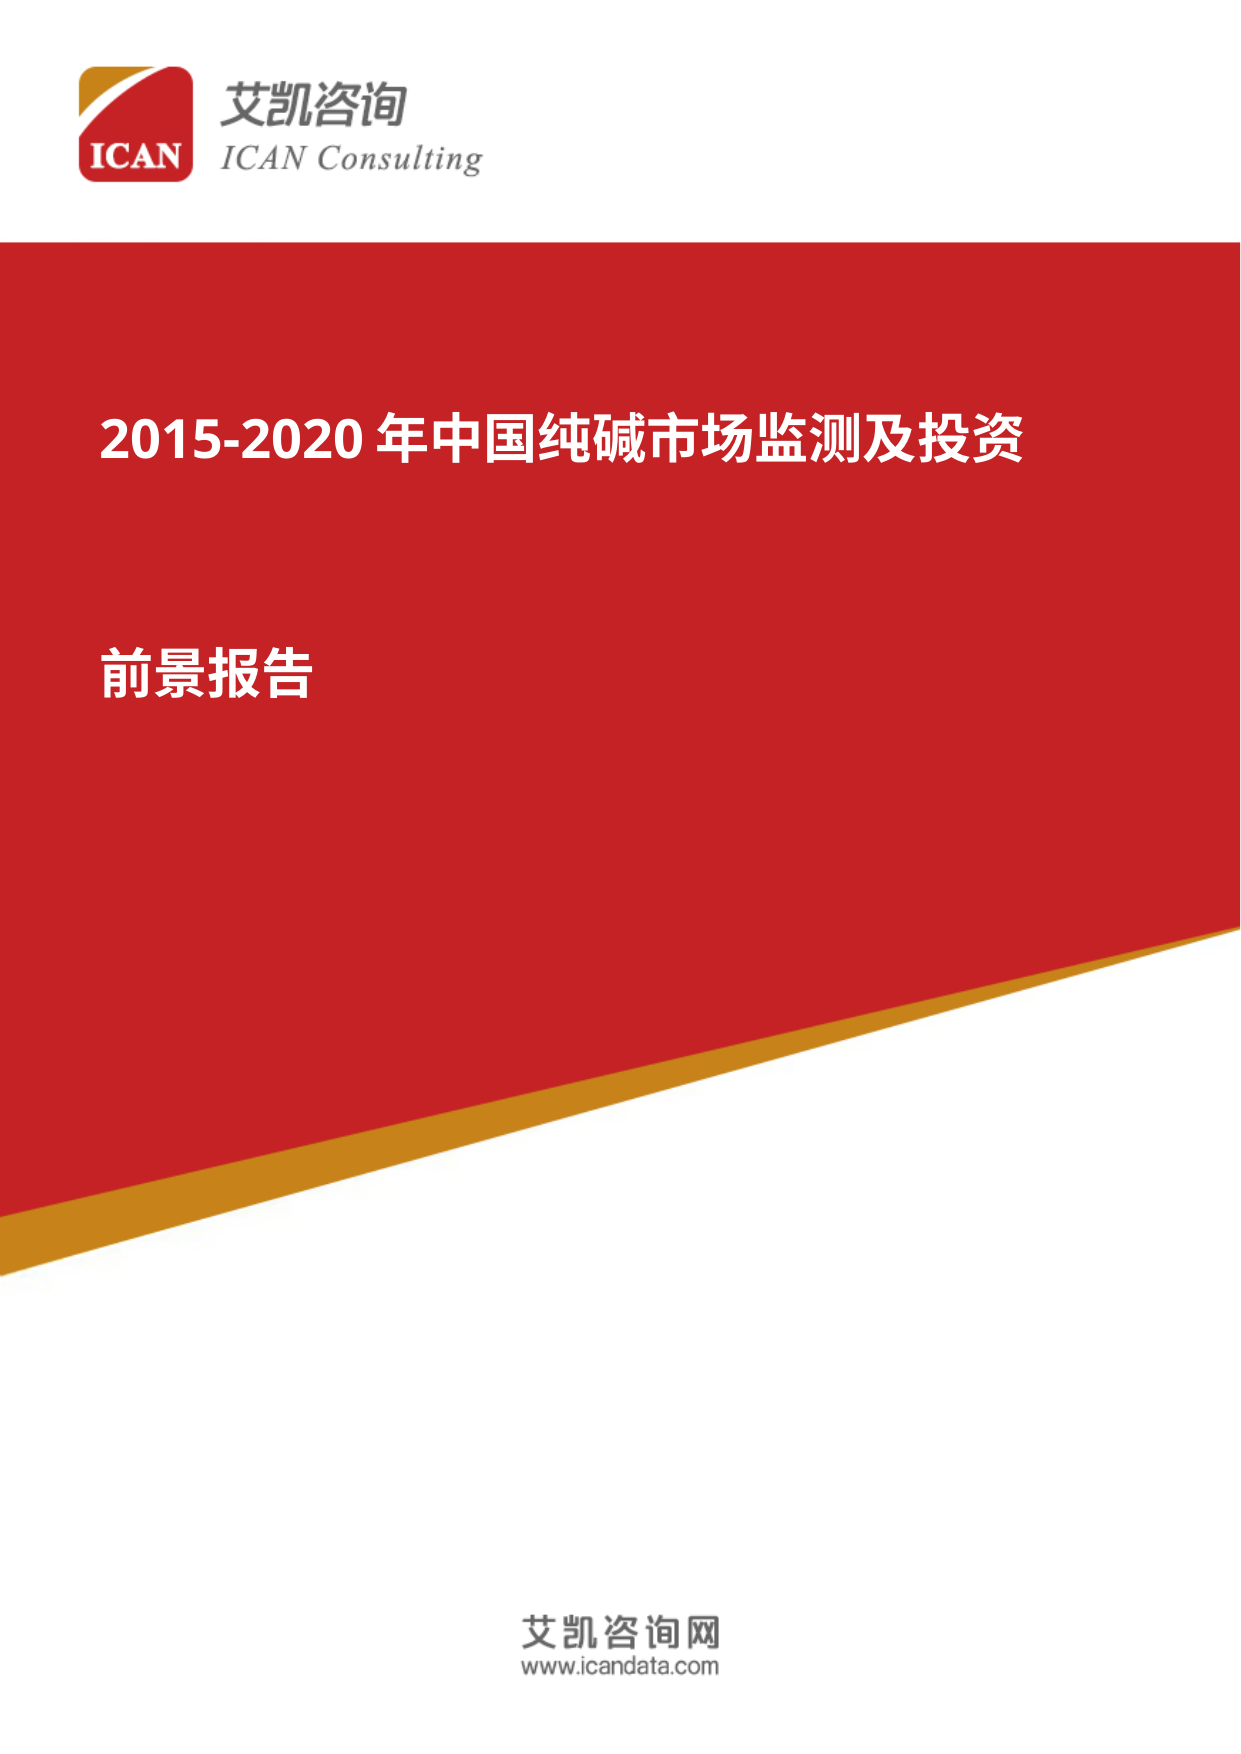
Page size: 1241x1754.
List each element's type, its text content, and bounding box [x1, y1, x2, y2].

subtitle 2015-2020年中国纯碱市场监测及投资前景报告 [99, 386, 1053, 718]
picture [0, 5, 1241, 1754]
